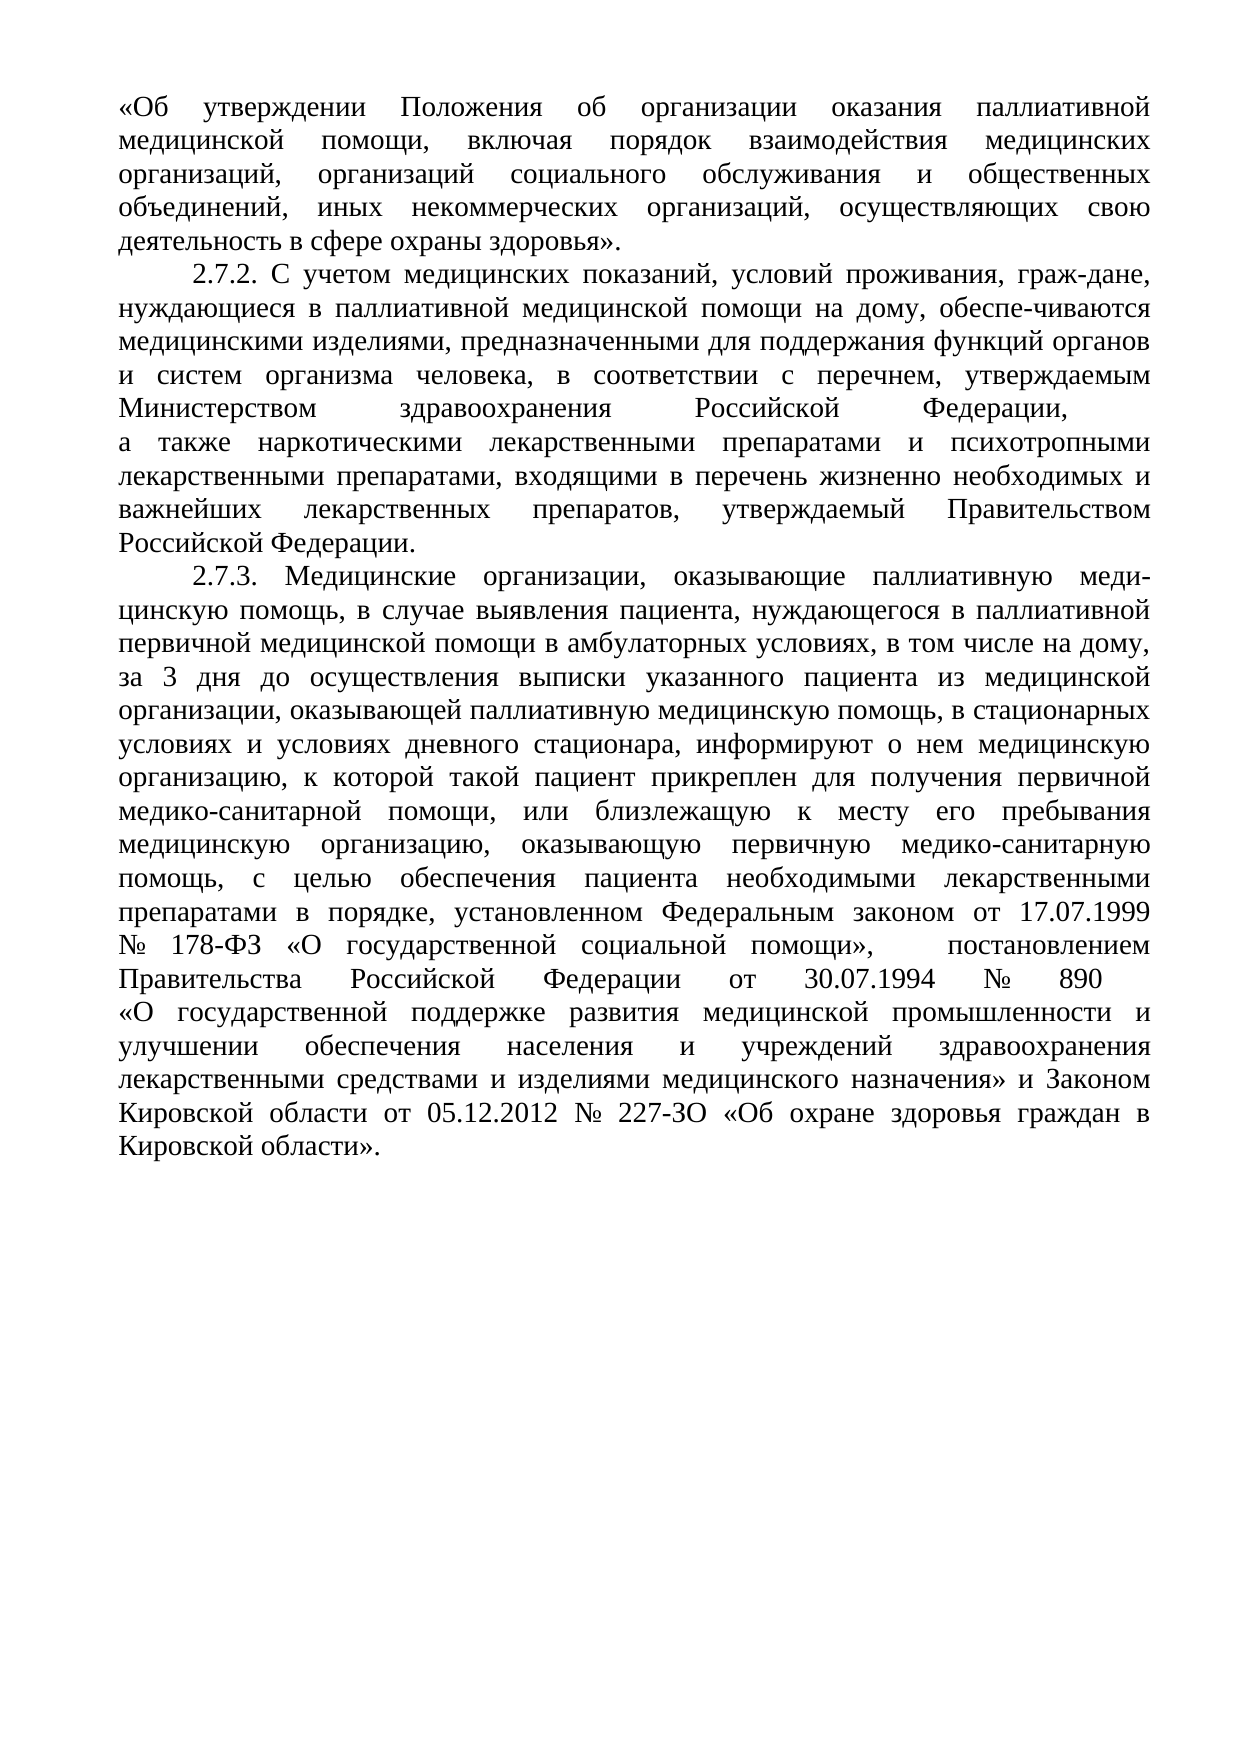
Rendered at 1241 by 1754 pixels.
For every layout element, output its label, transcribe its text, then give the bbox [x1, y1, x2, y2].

text 2.7.2. С учетом медицинских показаний, условий проживания, граж-дане, нуждающиеся в паллиативной медицинской помощи на дому, обеспе-чиваются медицинскими изделиями, предназначенными для поддержания функций органов и систем организма человека, в соответствии с перечнем, утверждаемым Министерством здравоохранения Российской Федерации, а также наркотическими лекарственными препаратами и психотропными лекарственными препаратами, входящими в перечень жизненно необходимых и важнейших лекарственных препаратов, утверждаемый Правительством Российской Федерации. [118, 256, 1152, 558]
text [118, 89, 1152, 256]
text 2.7.3. Медицинские организации, оказывающие паллиативную меди-цинскую помощь, в случае выявления пациента, нуждающегося в паллиативной первичной медицинской помощи в амбулаторных условиях, в том числе на дому, за 3 дня до осуществления выписки указанного пациента из медицинской организации, оказывающей паллиативную медицинскую помощь, в стационарных условиях и условиях дневного стационара, информируют о нем медицинскую организацию, к которой такой пациент прикреплен для получения первичной медико-санитарной помощи, или близлежащую к месту его пребывания медицинскую организацию, оказывающую первичную медико-санитарную помощь, с целью обеспечения пациента необходимыми лекарственными препаратами в порядке, установленном Федеральным законом от 17.07.1999 № 178-ФЗ «О государственной социальной помощи», постановлением Правительства Российской Федерации от 30.07.1994 № 890 «О государственной поддержке развития медицинской промышленности и улучшении обеспечения населения и учреждений здравоохранения лекарственными средствами и изделиями медицинского назначения» и Законом Кировской области от 05.12.2012 № 227-ЗО «Об охране здоровья граждан в Кировской области». [118, 558, 1152, 1162]
